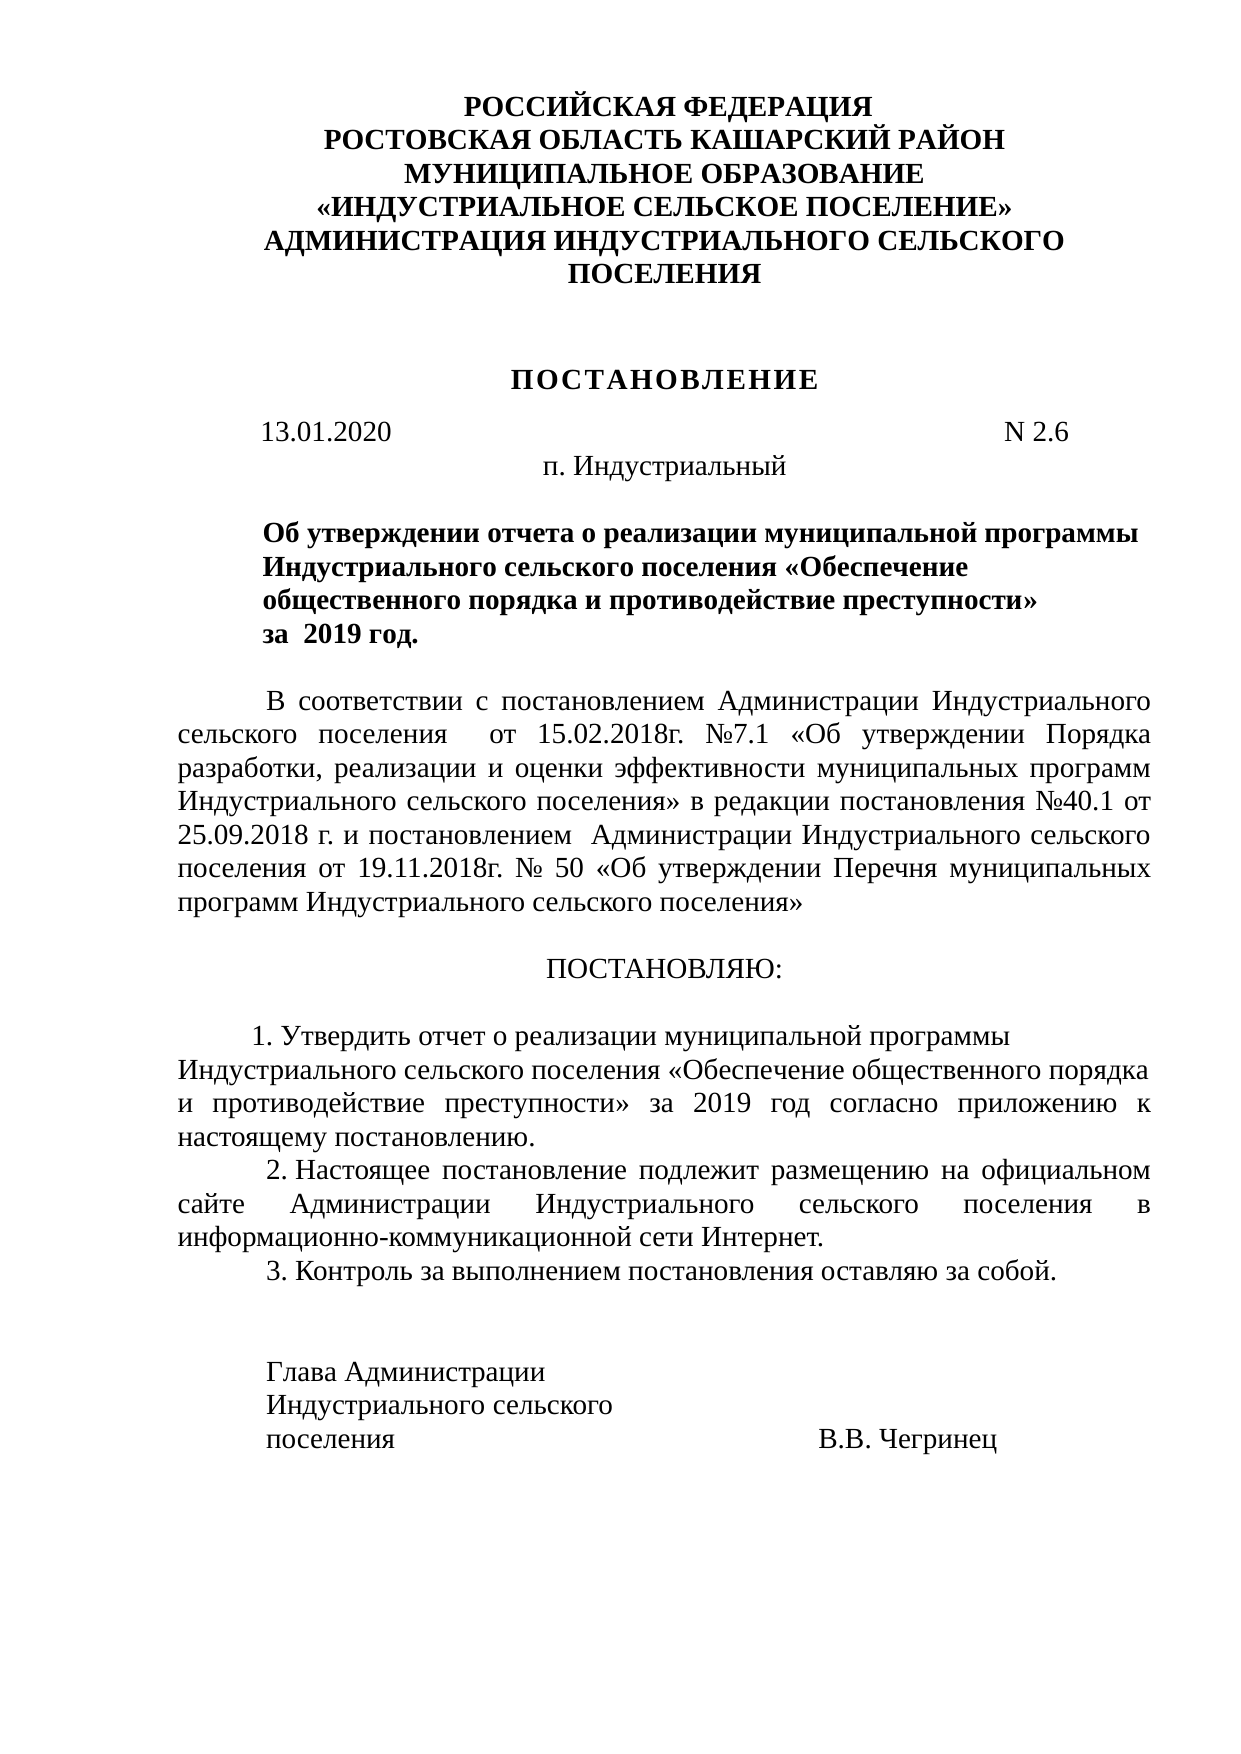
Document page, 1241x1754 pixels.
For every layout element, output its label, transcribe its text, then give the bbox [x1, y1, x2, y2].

text поселения В.В. Чегринец [177, 1421, 1152, 1454]
text п. Индустриальный [177, 448, 1152, 482]
text Глава Администрации [177, 1354, 1152, 1387]
table_header Об утверждении отчета о реализации муниципальной программы Индустриального сельского поселения «Обеспечение общественного порядка и противодействие преступности» за 2019 год. [251, 515, 1163, 683]
text 3. Контроль за выполнением постановления оставляю за собой. [177, 1253, 1152, 1287]
text МУНИЦИПАЛЬНОЕ ОБРАЗОВАНИЕ [177, 156, 1152, 189]
text РОССИЙСКАЯ ФЕДЕРАЦИЯ [177, 89, 1152, 122]
text 13.01.2020 N 2.6 [177, 414, 1152, 448]
text «ИНДУСТРИАЛЬНОЕ СЕЛЬСКОЕ ПОСЕЛЕНИЕ» [177, 189, 1152, 223]
text ПОСТАНОВЛЯЮ: [177, 951, 1152, 985]
text ПОСТАНОВЛЕНИЕ [177, 362, 1152, 395]
text 2. Настоящее постановление подлежит размещению на официальном сайте Администрации Индустриального сельского поселения в информационно-коммуникационной сети Интернет. [177, 1152, 1152, 1253]
text РОСТОВСКАЯ ОБЛАСТЬ КАШАРСКИЙ РАЙОН [177, 122, 1152, 156]
text Индустриального сельского [177, 1387, 1152, 1421]
text 1. Утвердить отчет о реализации муниципальной программы Индустриального сельского поселения «Обеспечение общественного порядка [177, 1018, 1152, 1085]
text и противодействие преступности» за 2019 год согласно приложению к настоящему постановлению. [177, 1085, 1152, 1152]
text В соответствии с постановлением Администрации Индустриального сельского поселения от 15.02.2018г. №7.1 «Об утверждении Порядка разработки, реализации и оценки эффективности муниципальных программ Индустриального сельского поселения» в редакции постановления №40.1 от 25.09.2018 г. и постановлением Администрации Индустриального сельского поселения от 19.11.2018г. № 50 «Об утверждении Перечня муниципальных программ Индустриального сельского поселения» [177, 683, 1152, 918]
text АДМИНИСТРАЦИЯ ИНДУСТРИАЛЬНОГО СЕЛЬСКОГО ПОСЕЛЕНИЯ [177, 223, 1152, 290]
